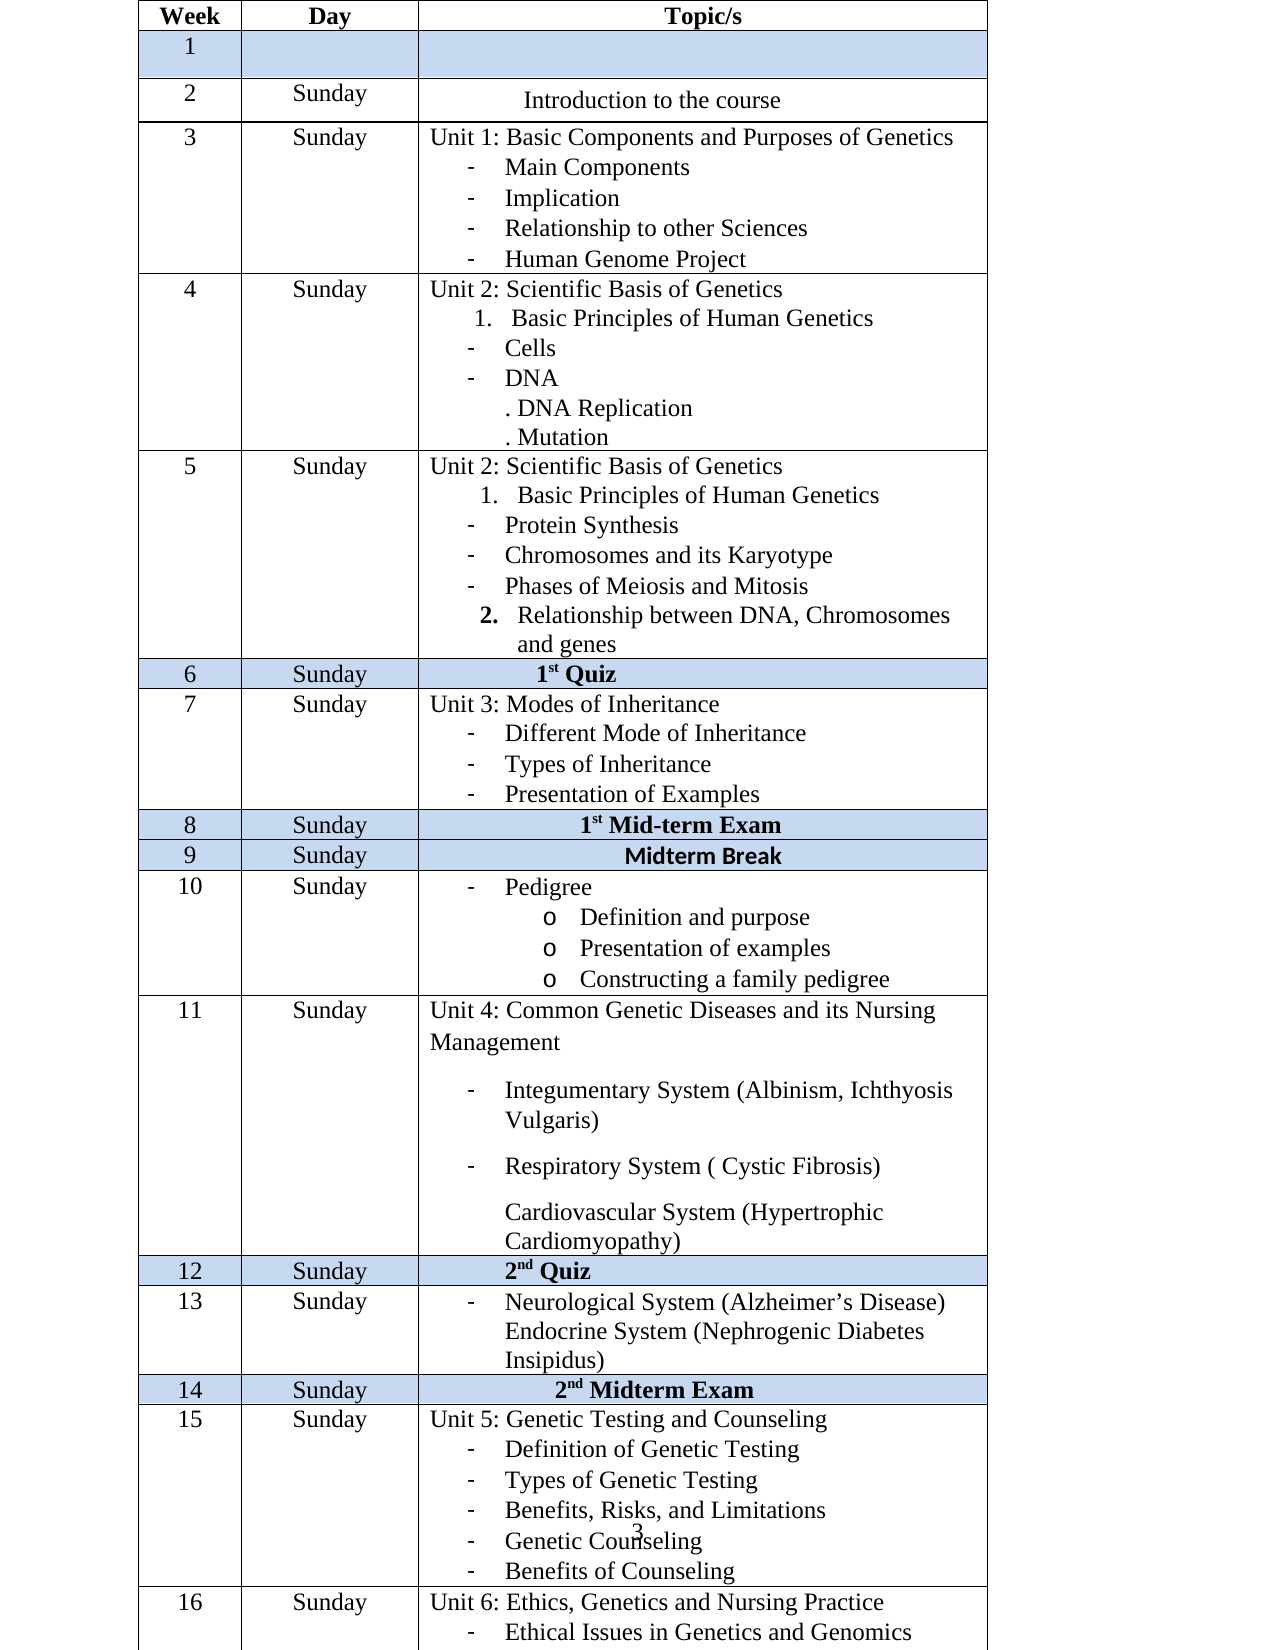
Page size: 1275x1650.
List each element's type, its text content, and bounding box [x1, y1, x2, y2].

table_cell 14 [139, 1375, 241, 1403]
table_cell Sunday [242, 1256, 418, 1285]
table_cell 8 [139, 810, 241, 839]
table_cell Unit 4: Common Genetic Diseases and its Nursing Management Integumentary System (Albinism, Ichthyosis Vulgaris) Respiratory System ( Cystic Fibrosis) Cardiovascular System (Hypertrophic Cardiomyopathy) [419, 996, 987, 1255]
table_cell Sunday [242, 79, 418, 121]
table_cell 12 [139, 1256, 241, 1285]
table_cell Unit 2: Scientific Basis of Genetics Basic Principles of Human Genetics Protein Synthesis Chromosomes and its Karyotype Phases of Meiosis and Mitosis Relationship between DNA, Chromosomes and genes [419, 451, 987, 658]
table_cell Neurological System (Alzheimer’s Disease) Endocrine System (Nephrogenic Diabetes Insipidus) [419, 1286, 987, 1374]
table_cell 9 [139, 840, 241, 870]
table_cell [419, 31, 987, 77]
table_cell [242, 31, 418, 77]
table_cell 13 [139, 1286, 241, 1374]
table_cell Unit 2: Scientific Basis of Genetics Basic Principles of Human Genetics Cells DNA . DNA Replication . Mutation [419, 274, 987, 450]
table_cell Unit 3: Modes of Inheritance Different Mode of Inheritance Types of Inheritance Presentation of Examples [419, 689, 987, 809]
table_cell Sunday [242, 274, 418, 450]
table_cell 1 [139, 31, 241, 77]
table_cell Sunday [242, 1286, 418, 1374]
table_cell 15 [139, 1405, 241, 1586]
table_cell 4 [139, 274, 241, 450]
table_cell 16 [139, 1587, 241, 1650]
table_cell 2nd Quiz [419, 1256, 987, 1285]
table_cell Sunday [242, 123, 418, 273]
table_cell 1st Mid-term Exam [419, 810, 987, 839]
table_cell Sunday [242, 659, 418, 688]
table_cell Sunday [242, 1375, 418, 1403]
table_cell Pedigree Definition and purpose Presentation of examples Constructing a family pedigree [419, 871, 987, 994]
table_cell 5 [139, 451, 241, 658]
table_cell Sunday [242, 840, 418, 870]
table_cell Sunday [242, 996, 418, 1255]
table_cell Sunday [242, 451, 418, 658]
table_cell Unit 5: Genetic Testing and Counseling Definition of Genetic Testing Types of Genetic Testing Benefits, Risks, and Limitations Genetic Counseling Benefits of Counseling [419, 1405, 987, 1586]
table_cell Sunday [242, 1587, 418, 1650]
table_cell 1st Quiz [419, 659, 987, 688]
table_header Day [242, 1, 418, 30]
table_cell Sunday [242, 689, 418, 809]
table_cell 11 [139, 996, 241, 1255]
table_cell Sunday [242, 1405, 418, 1586]
table_cell 7 [139, 689, 241, 809]
table_cell 2 [139, 79, 241, 121]
table_cell 2nd Midterm Exam [419, 1375, 987, 1403]
table_header Week [139, 1, 241, 30]
table_cell Unit 1: Basic Components and Purposes of Genetics Main Components Implication Relationship to other Sciences Human Genome Project [419, 123, 987, 273]
table_cell Sunday [242, 871, 418, 994]
table_cell 3 [139, 123, 241, 273]
table_cell Sunday [242, 810, 418, 839]
table_header Topic/s [419, 1, 987, 30]
table_cell Introduction to the course [419, 79, 987, 121]
table_cell Unit 6: Ethics, Genetics and Nursing Practice Ethical Issues in Genetics and Genomics Role of the Nurse in Genetics and Genomic Healthcare Future Directions [419, 1587, 987, 1650]
table_cell 10 [139, 871, 241, 994]
table_cell Midterm Break [419, 840, 987, 870]
table_cell 6 [139, 659, 241, 688]
